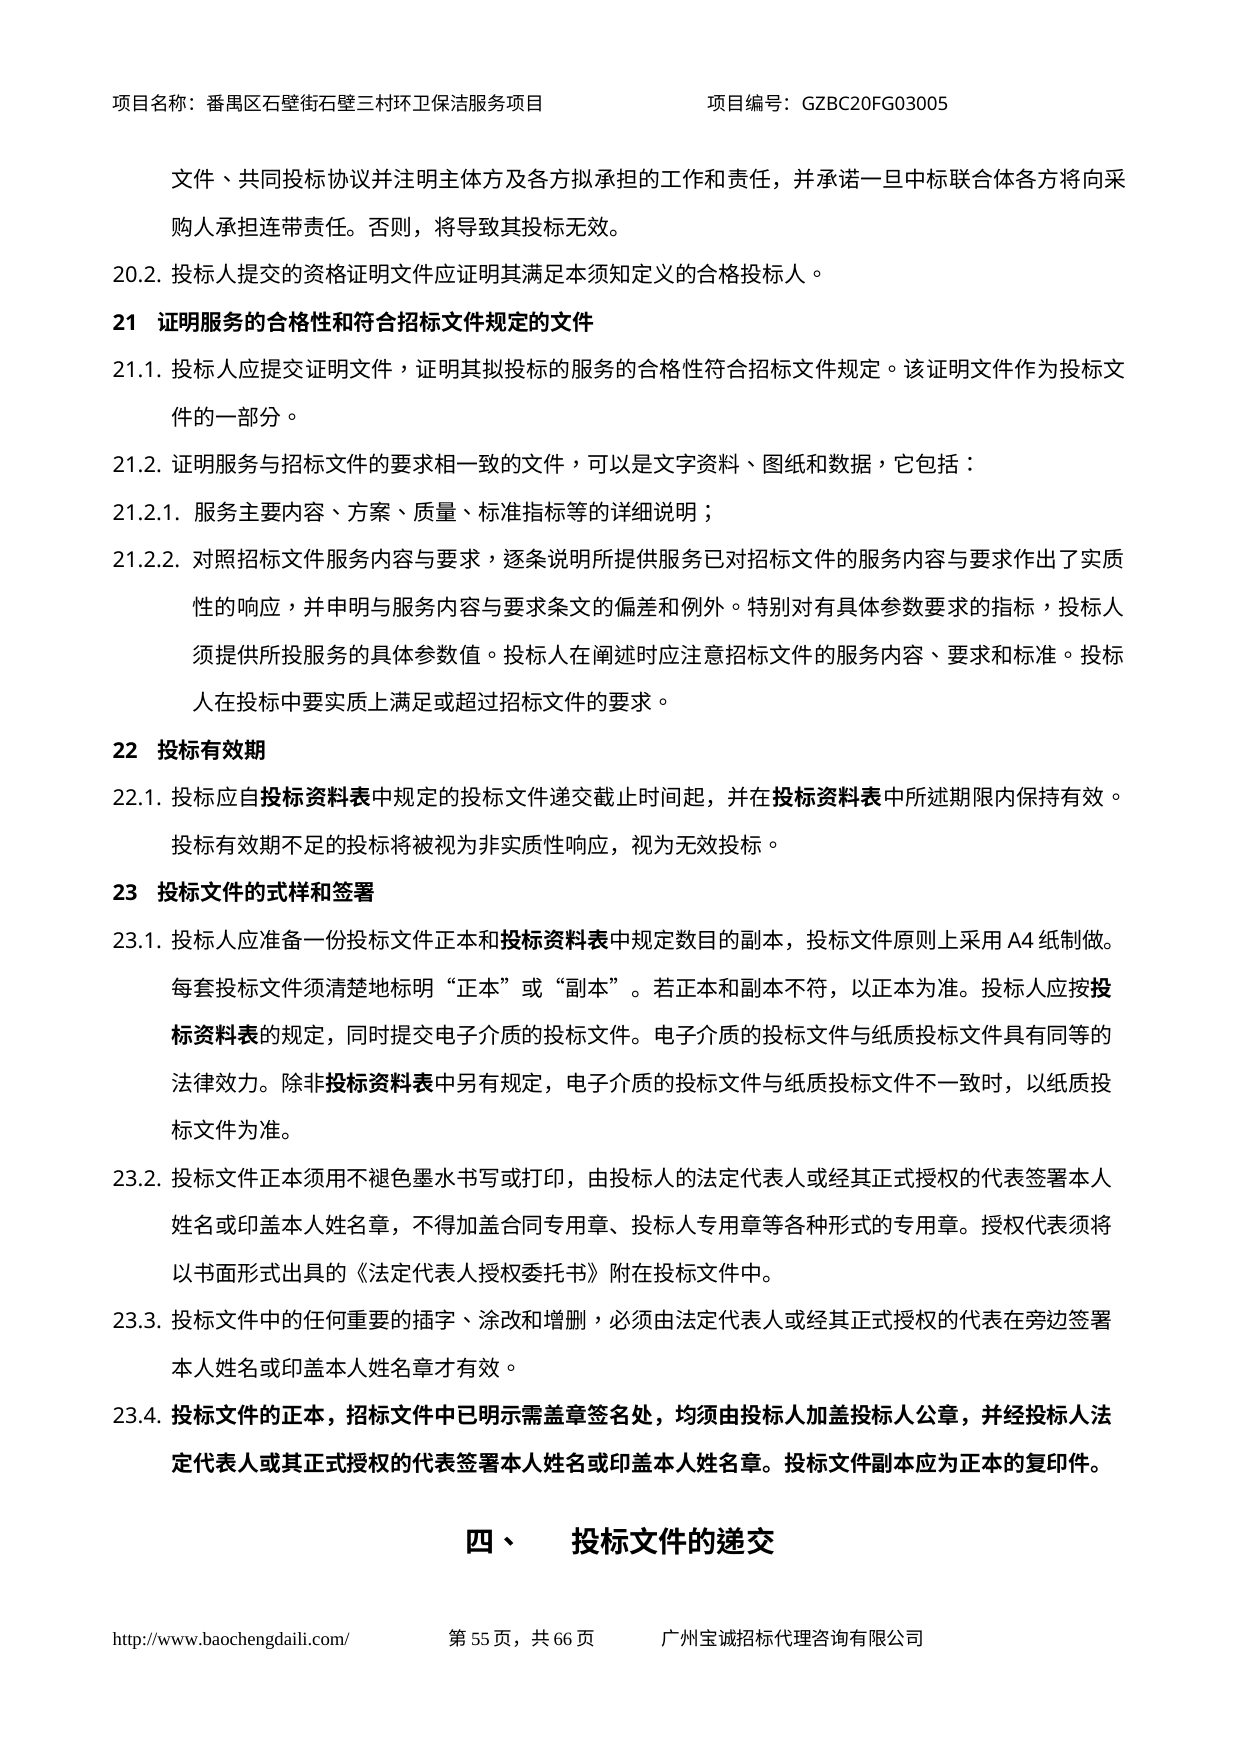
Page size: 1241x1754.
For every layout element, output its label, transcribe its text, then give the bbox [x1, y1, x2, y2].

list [112, 162, 1128, 241]
list 投标文件的正本，招标文件中已明示需盖章签名处，均须由投标人加盖投标人公章，并经投标人法定代表人或其正式授权的代表签署本人姓名或印盖本人姓名章。投标文件副本应为正本的复印件。 [112, 1398, 1128, 1477]
list 投标人应准备一份投标文件正本和投标资料表中规定数目的副本，投标文件原则上采用A4纸制做。每套投标文件须清楚地标明“正本”或“副本”。若正本和副本不符，以正本为准。投标人应按投标资料表的规定，同时提交电子介质的投标文件。电子介质的投标文件与纸质投标文件具有同等的法律效力。除非投标资料表中另有规定，电子介质的投标文件与纸质投标文件不一致时，以纸质投标文件为准。 [112, 923, 1128, 1145]
list 证明服务的合格性和符合招标文件规定的文件 [112, 304, 1128, 336]
list 投标文件中的任何重要的插字、涂改和增删，必须由法定代表人或经其正式授权的代表在旁边签署本人姓名或印盖本人姓名章才有效。 [112, 1303, 1128, 1382]
list 投标有效期 [112, 733, 1128, 764]
list 投标文件的式样和签署 [112, 875, 1128, 907]
list 投标文件正本须用不褪色墨水书写或打印，由投标人的法定代表人或经其正式授权的代表签署本人姓名或印盖本人姓名章，不得加盖合同专用章、投标人专用章等各种形式的专用章。授权代表须将以书面形式出具的《法定代表人授权委托书》附在投标文件中。 [112, 1161, 1128, 1287]
list 证明服务与招标文件的要求相一致的文件，可以是文字资料、图纸和数据，它包括： [112, 447, 1128, 479]
list 投标人提交的资格证明文件应证明其满足本须知定义的合格投标人。 [112, 257, 1128, 289]
list 投标应自投标资料表中规定的投标文件递交截止时间起，并在投标资料表中所述期限内保持有效。投标有效期不足的投标将被视为非实质性响应，视为无效投标。 [112, 780, 1128, 859]
list 投标文件的递交 [112, 1518, 1128, 1561]
list 服务主要内容、方案、质量、标准指标等的详细说明； [112, 495, 1128, 527]
list 对照招标文件服务内容与要求，逐条说明所提供服务已对招标文件的服务内容与要求作出了实质性的响应，并申明与服务内容与要求条文的偏差和例外。特别对有具体参数要求的指标，投标人须提供所投服务的具体参数值。投标人在阐述时应注意招标文件的服务内容、要求和标准。投标人在投标中要实质上满足或超过招标文件的要求。 [112, 542, 1128, 717]
list 投标人应提交证明文件，证明其拟投标的服务的合格性符合招标文件规定。该证明文件作为投标文件的一部分。 [112, 352, 1128, 431]
